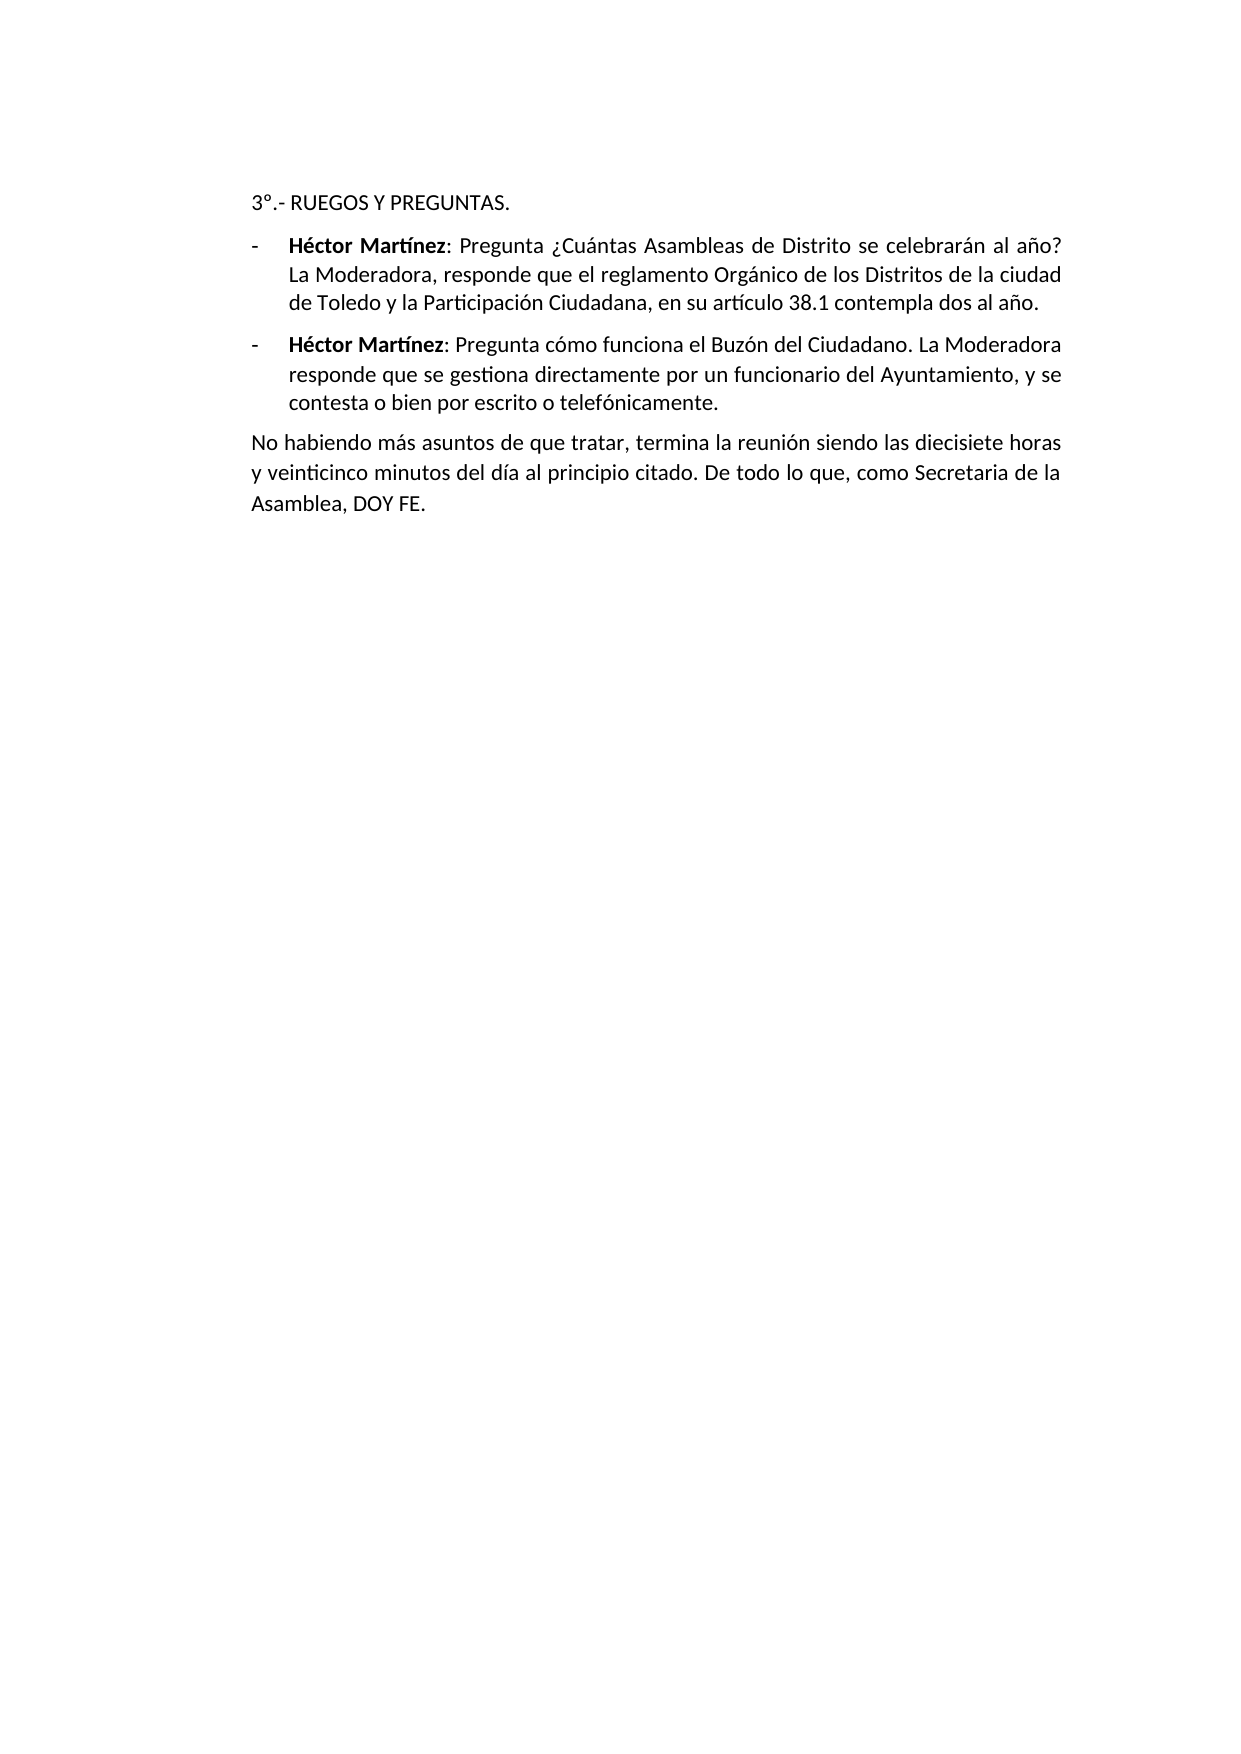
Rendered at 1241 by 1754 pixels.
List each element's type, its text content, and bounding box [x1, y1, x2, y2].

text 3º.- RUEGOS Y PREGUNTAS. [177, 188, 1063, 216]
list Héctor Martínez: Pregunta ¿Cuántas Asambleas de Distrito se celebrarán al año? La Moderadora, responde que el reglamento Orgánico de los Distritos de la ciudad de Toledo y la Participación Ciudadana, en su artículo 38.1 contempla dos al año. [251, 229, 1063, 316]
text No habiendo más asuntos de que tratar, termina la reunión siendo las diecisiete horas y veinticinco minutos del día al principio citado. De todo lo que, como Secretaria de la Asamblea, DOY FE. [251, 428, 1063, 517]
list Héctor Martínez: Pregunta cómo funciona el Buzón del Ciudadano. La Moderadora responde que se gestiona directamente por un funcionario del Ayuntamiento, y se contesta o bien por escrito o telefónicamente. [251, 328, 1063, 416]
